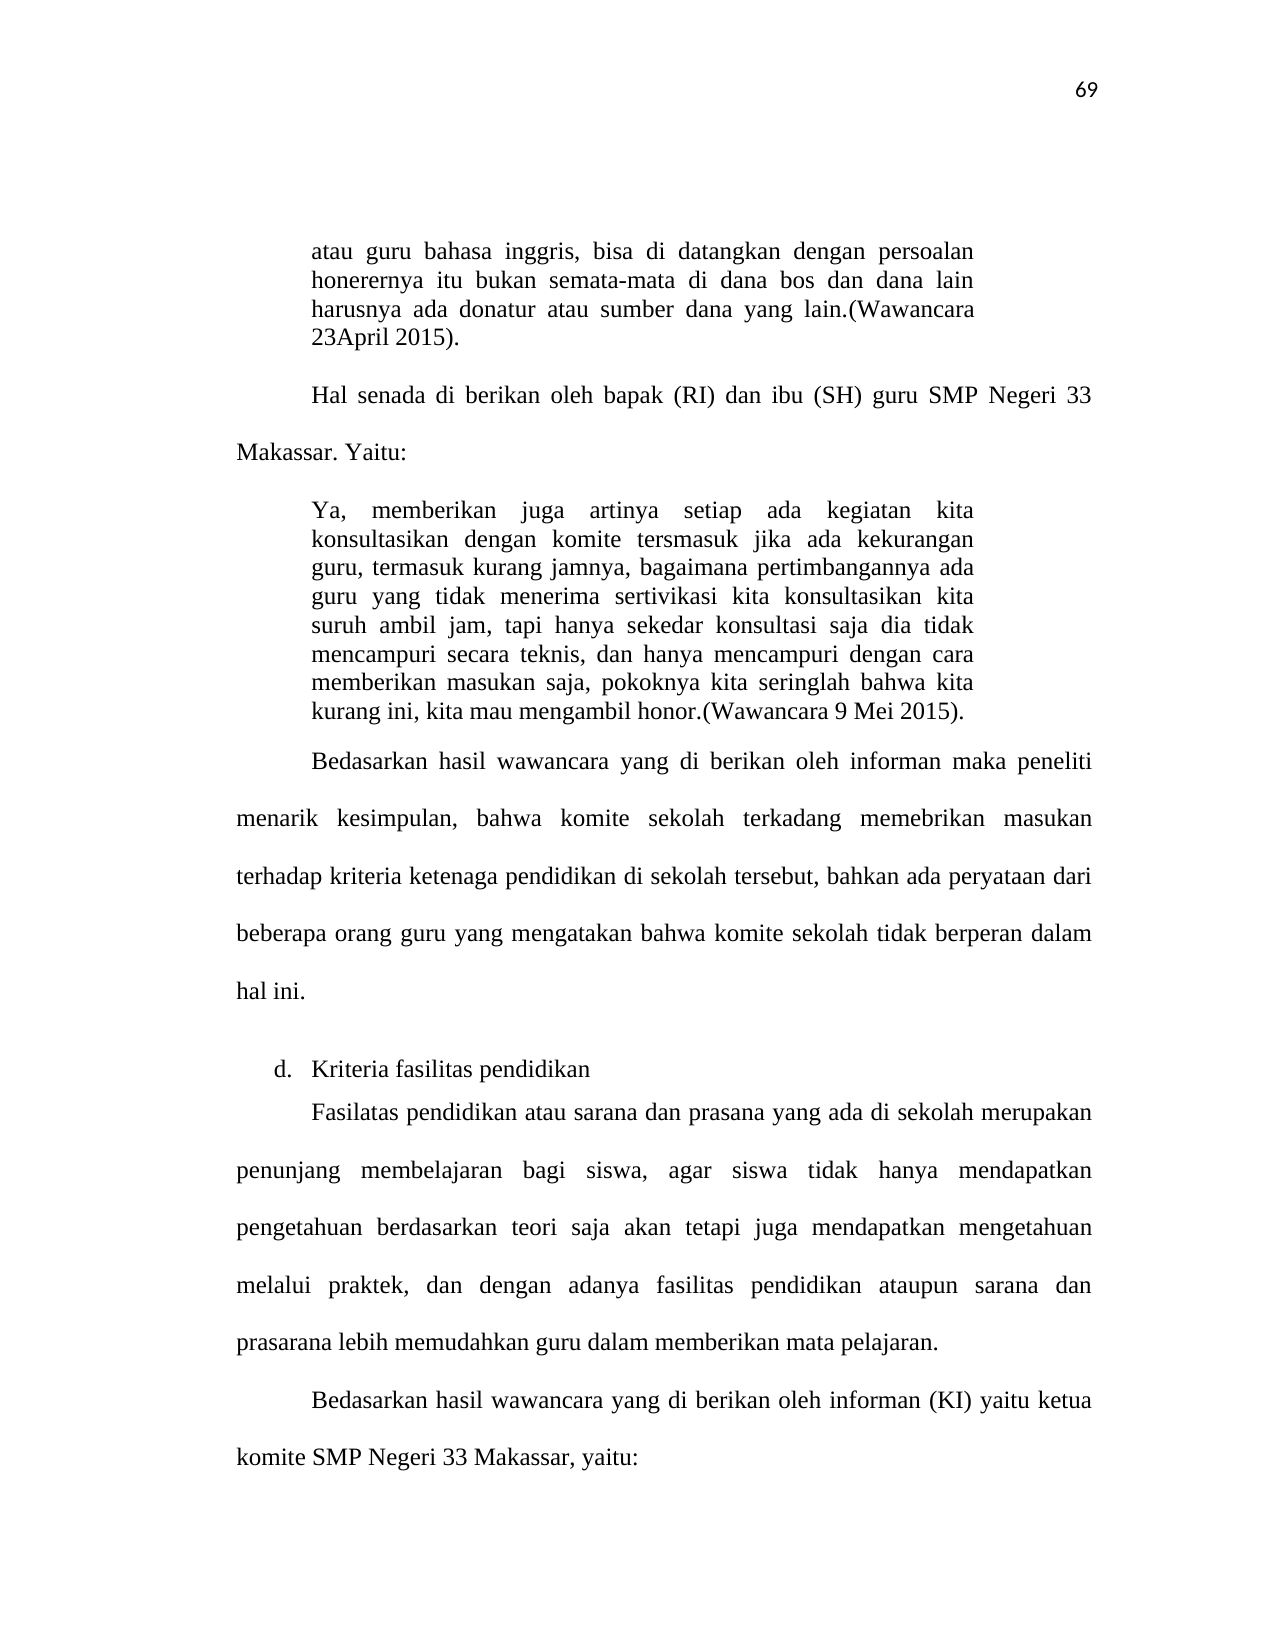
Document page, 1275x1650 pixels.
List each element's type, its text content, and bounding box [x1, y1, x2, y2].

list Bedasarkan hasil wawancara yang di berikan oleh informan (KI) yaitu ketua komite SMP Negeri 33 Makassar, yaitu: [236, 1385, 1093, 1471]
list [311, 236, 974, 351]
list Hal senada di berikan oleh bapak (RI) dan ibu (SH) guru SMP Negeri 33 Makassar. Yaitu: [236, 380, 1093, 466]
list Fasilatas pendidikan atau sarana dan prasana yang ada di sekolah merupakan penunjang membelajaran bagi siswa, agar siswa tidak hanya mendapatkan pengetahuan berdasarkan teori saja akan tetapi juga mendapatkan mengetahuan melalui praktek, dan dengan adanya fasilitas pendidikan ataupun sarana dan prasarana lebih memudahkan guru dalam memberikan mata pelajaran. [236, 1097, 1093, 1356]
list Ya, memberikan juga artinya setiap ada kegiatan kita konsultasikan dengan komite tersmasuk jika ada kekurangan guru, termasuk kurang jamnya, bagaimana pertimbangannya ada guru yang tidak menerima sertivikasi kita konsultasikan kita suruh ambil jam, tapi hanya sekedar konsultasi saja dia tidak mencampuri secara teknis, dan hanya mencampuri dengan cara memberikan masukan saja, pokoknya kita seringlah bahwa kita kurang ini, kita mau mengambil honor.(Wawancara 9 Mei 2015). [311, 495, 974, 725]
list Kriteria fasilitas pendidikan [274, 1054, 1083, 1083]
text Bedasarkan hasil wawancara yang di berikan oleh informan maka peneliti menarik kesimpulan, bahwa komite sekolah terkadang memebrikan masukan terhadap kriteria ketenaga pendidikan di sekolah tersebut, bahkan ada peryataan dari beberapa orang guru yang mengatakan bahwa komite sekolah tidak berperan dalam hal ini. [236, 746, 1093, 1004]
